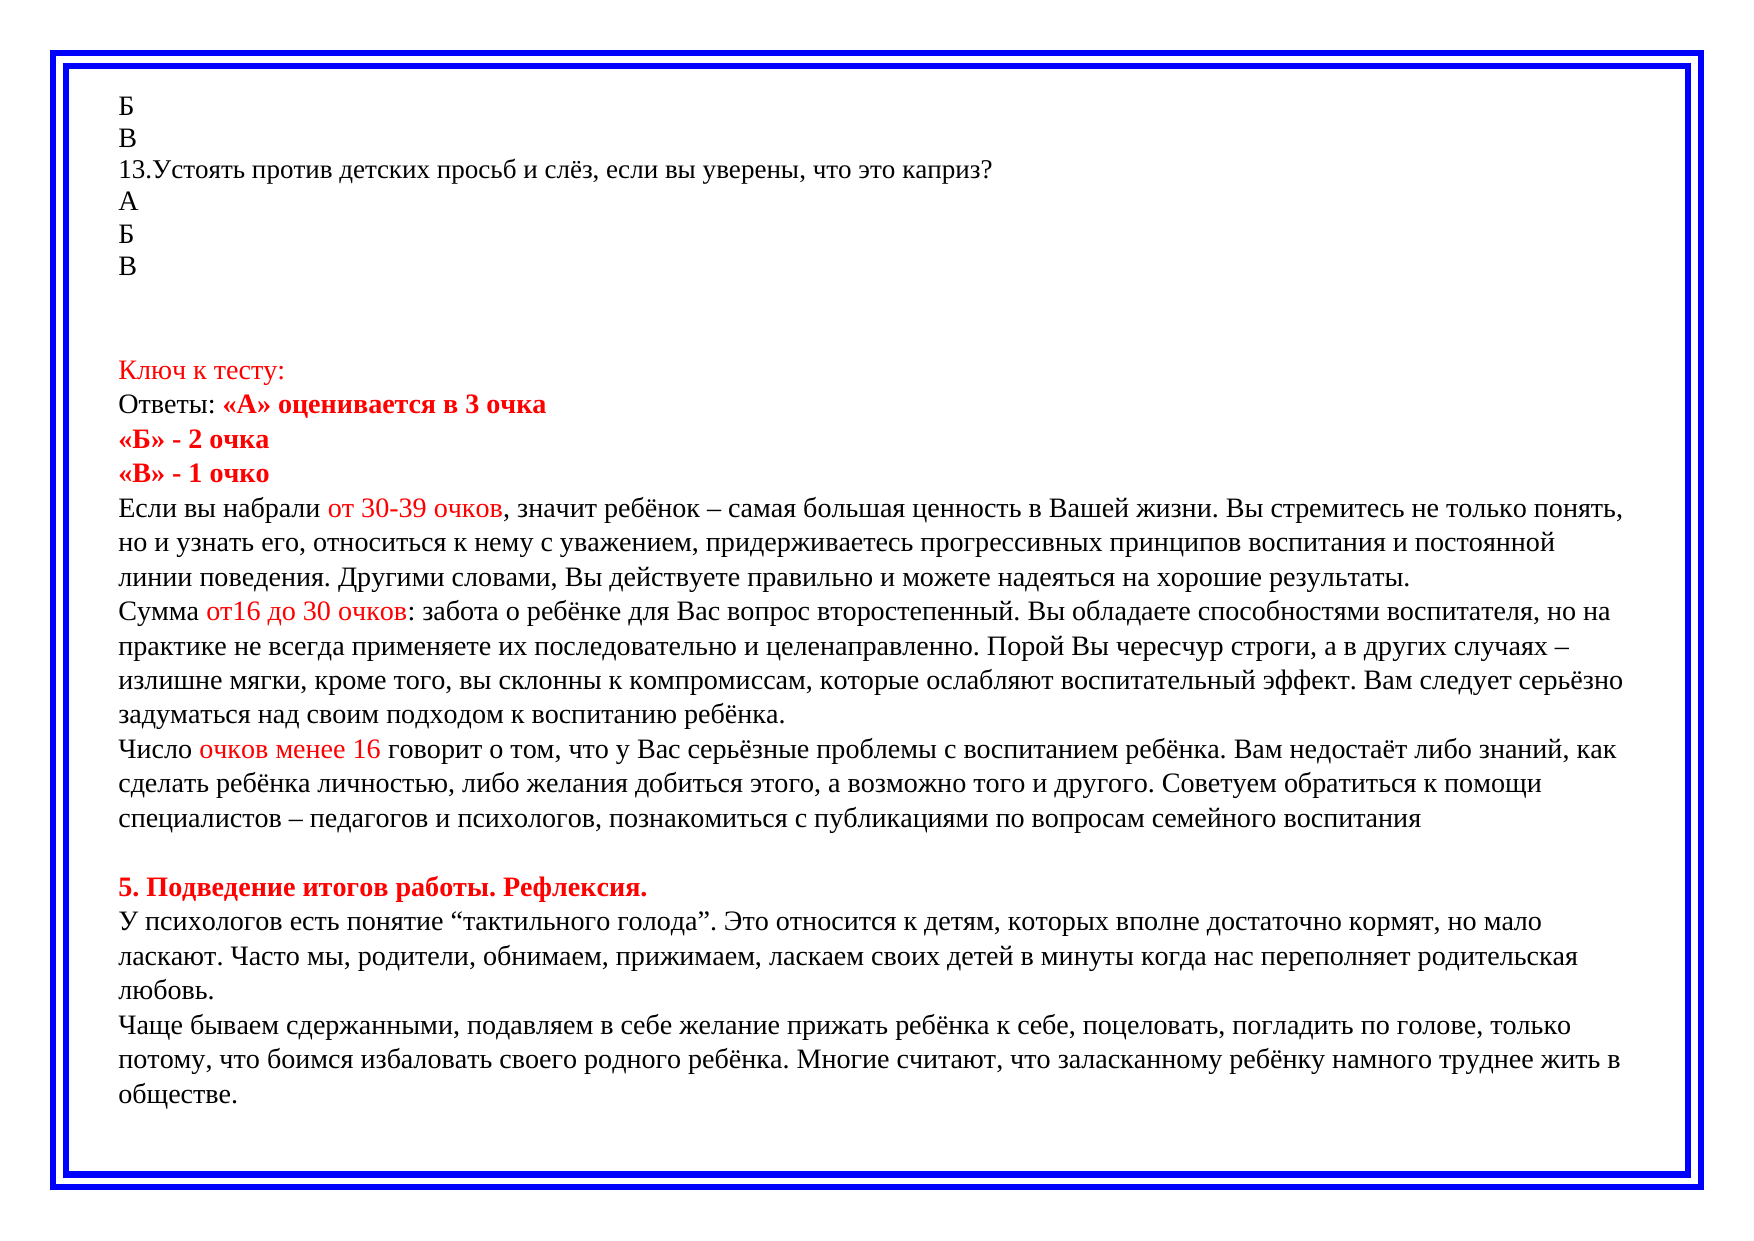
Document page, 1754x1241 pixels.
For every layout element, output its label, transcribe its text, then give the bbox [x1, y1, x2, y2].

text «Б» - 2 очка [118, 419, 1636, 454]
text Если вы набрали от 30-39 очков, значит ребёнок – самая большая ценность в Вашей жизни. Вы стремитесь не только понять, но и узнать его, относиться к нему с уважением, придерживаетесь прогрессивных принципов воспитания и постоянной линии поведения. Другими словами, Вы действуете правильно и можете надеяться на хорошие результаты. [118, 488, 1636, 592]
text Сумма от16 до 30 очков: забота о ребёнке для Вас вопрос второстепенный. Вы обладаете способностями воспитателя, но на практике не всегда применяете их последовательно и целенаправленно. Порой Вы чересчур строги, а в других случаях – излишне мягки, кроме того, вы склонны к компромиссам, которые ослабляют воспитательный эффект. Вам следует серьёзно задуматься над своим подходом к воспитанию ребёнка. [118, 592, 1636, 730]
text Число очков менее 16 говорит о том, что у Вас серьёзные проблемы с воспитанием ребёнка. Вам недостаёт либо знаний, как сделать ребёнка личностью, либо желания добиться этого, а возможно того и другого. Советуем обратиться к помощи специалистов – педагогов и психологов, познакомиться с публикациями по вопросам семейного воспитания [118, 730, 1636, 833]
text Б [118, 88, 1636, 121]
text В [118, 249, 1636, 282]
text А [118, 184, 1636, 217]
text Б [118, 217, 1636, 249]
text 13.Устоять против детских просьб и слёз, если вы уверены, что это каприз? [118, 153, 1636, 184]
text Ответы: «А» оценивается в 3 очка [118, 385, 1636, 419]
text Чаще бываем сдержанными, подавляем в себе желание прижать ребёнка к себе, поцеловать, погладить по голове, только потому, что боимся избаловать своего родного ребёнка. Многие считают, что заласканному ребёнку намного труднее жить в обществе. [118, 1006, 1636, 1109]
text Ключ к тесту: [118, 351, 1636, 385]
text «В» - 1 очко [118, 454, 1636, 488]
text 5. Подведение итогов работы. Рефлексия. [118, 868, 1636, 902]
text У психологов есть понятие “тактильного голода”. Это относится к детям, которых вполне достаточно кормят, но мало ласкают. Часто мы, родители, обнимаем, прижимаем, ласкаем своих детей в минуты когда нас переполняет родительская любовь. [118, 902, 1636, 1006]
text В [118, 121, 1636, 153]
